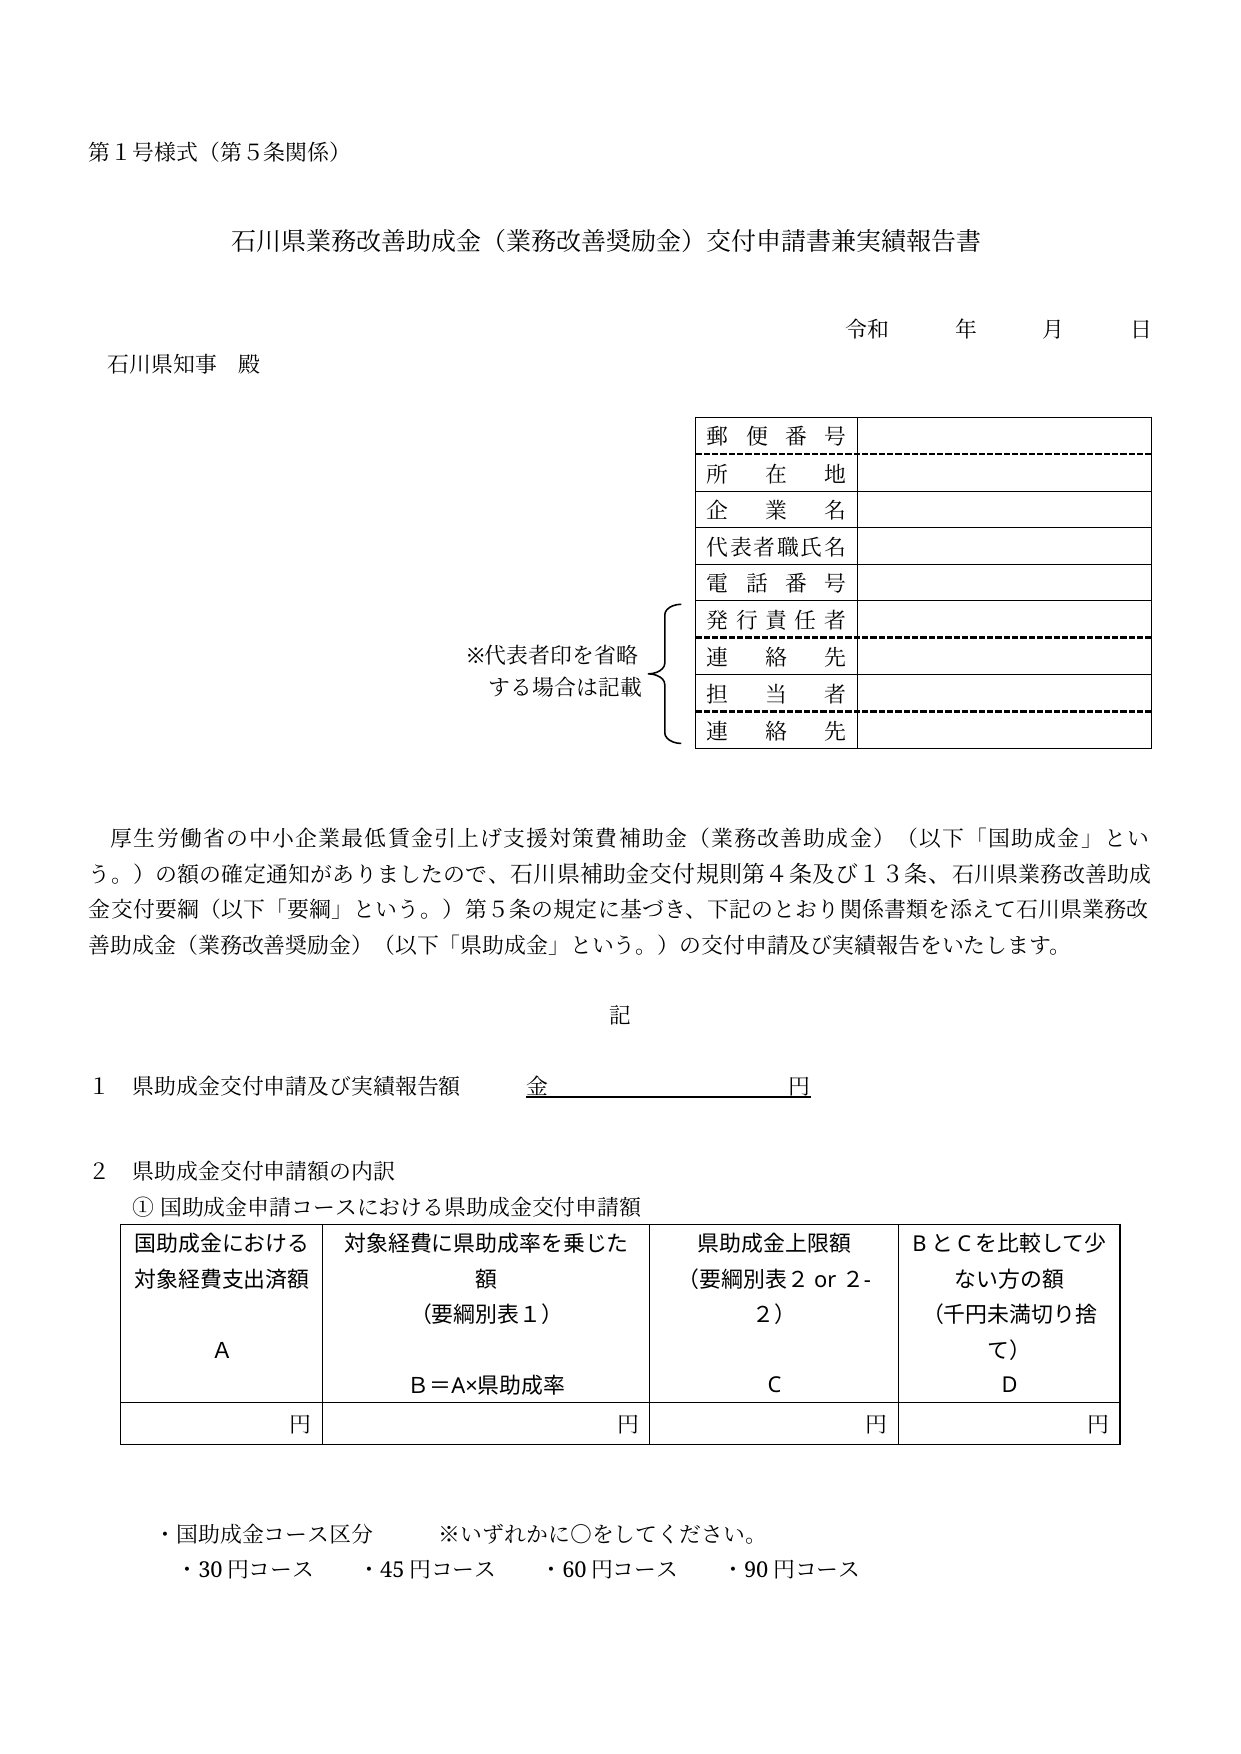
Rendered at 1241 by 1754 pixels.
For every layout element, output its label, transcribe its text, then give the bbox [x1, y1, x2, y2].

table_cell 円 [121, 1403, 322, 1443]
table_cell [858, 710, 1151, 748]
table_cell 所在地 [696, 453, 857, 491]
table_header 郵便番号 [696, 418, 857, 453]
table_cell 電話番号 [696, 565, 857, 600]
table_cell [858, 453, 1151, 491]
table_cell [858, 636, 1151, 674]
table_cell 企業名 [696, 492, 857, 527]
text ２ 県助成金交付申請額の内訳 [89, 1153, 1152, 1188]
table_header BとCを比較して少ない方の額 （千円未満切り捨て） D [899, 1225, 1119, 1402]
table_cell 担当者 [696, 675, 857, 710]
text ・国助成金コース区分 ※いずれかに○をしてください。 [89, 1515, 1152, 1551]
table_header 対象経費に県助成率を乗じた額 （要綱別表１） Ｂ＝A×県助成率 [323, 1225, 649, 1402]
table_cell [858, 528, 1151, 563]
text ・30円コース ・45円コース ・60円コース ・90円コース [89, 1551, 1152, 1586]
table_cell [858, 565, 1151, 600]
text １ 県助成金交付申請及び実績報告額 金 円 [89, 1068, 1152, 1103]
text 第１号様式（第５条関係） [89, 133, 1152, 169]
text 石川県業務改善助成金（業務改善奨励金）交付申請書兼実績報告書 [89, 204, 1123, 275]
text ① 国助成金申請コースにおける県助成金交付申請額 [89, 1188, 1152, 1223]
table_cell 代表者職氏名 [696, 528, 857, 563]
table_header [858, 418, 1151, 453]
table_cell [858, 675, 1151, 710]
subtitle 記 [89, 997, 1152, 1032]
text 石川県知事 殿 [107, 346, 1152, 381]
table_cell [858, 601, 1151, 636]
table_cell 発行責任者 [696, 601, 857, 636]
table_header 県助成金上限額 （要綱別表２ or ２-２） C [650, 1225, 898, 1402]
table_header 国助成金における対象経費支出済額 Ａ [121, 1225, 322, 1402]
table_cell [858, 492, 1151, 527]
text 令和 年 月 日 [89, 310, 1152, 346]
table_cell 円 [650, 1403, 898, 1443]
table_cell 連絡先 [696, 710, 857, 748]
subtitle 厚生労働省の中小企業最低賃金引上げ支援対策費補助金（業務改善助成金）（以下「国助成金」という。）の額の確定通知がありましたので、石川県補助金交付規則第４条及び１３条、石川県業務改善助成金交付要綱（以下「要綱」という。）第５条の規定に基づき、下記のとおり関係書類を添えて石川県業務改善助成金（業務改善奨励金）（以下「県助成金」という。）の交付申請及び実績報告をいたします。 [89, 820, 1152, 961]
table_cell 円 [323, 1403, 649, 1443]
table_cell 円 [899, 1403, 1119, 1443]
table_cell 連絡先 [696, 636, 857, 674]
